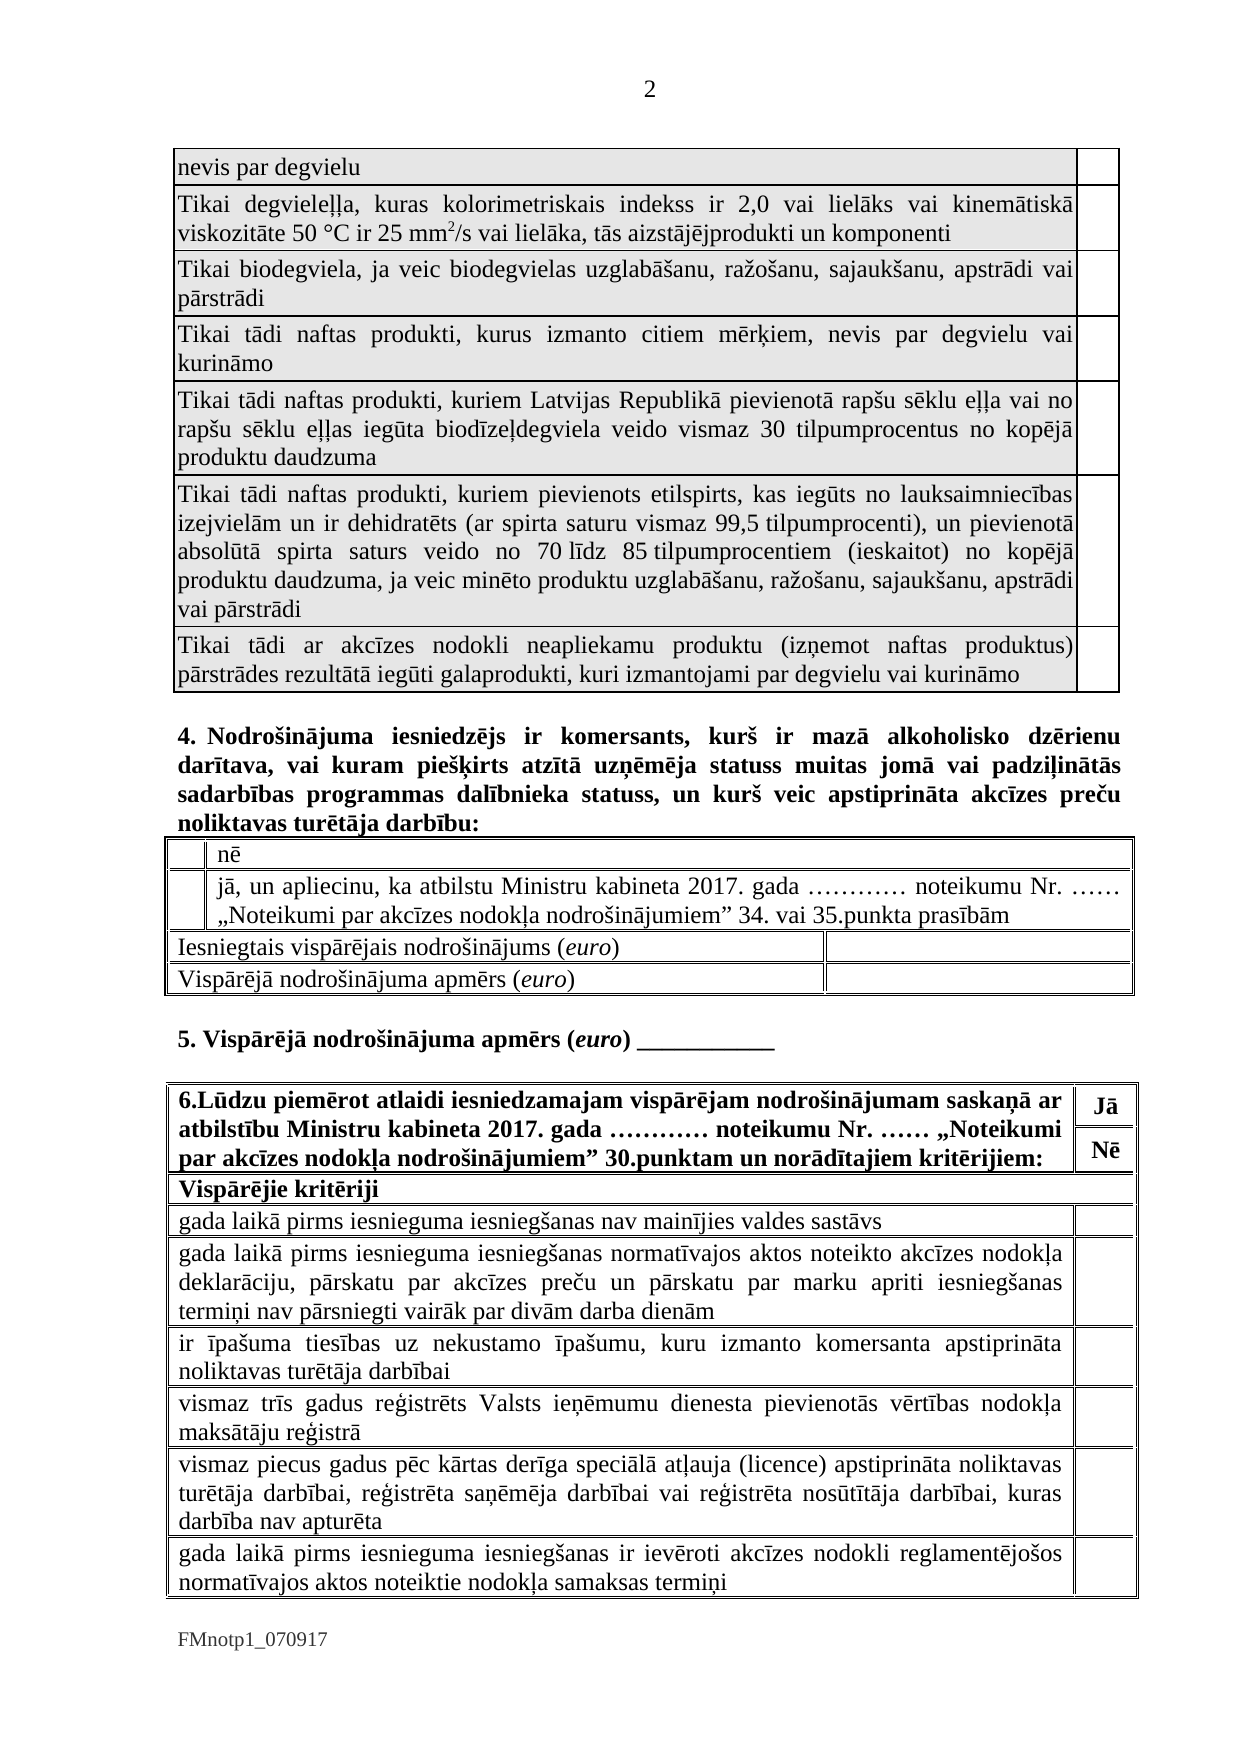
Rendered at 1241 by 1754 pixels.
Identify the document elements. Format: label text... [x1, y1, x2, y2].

table_cell Tikai tādi naftas produkti, kurus izmanto citiem mērķiem, nevis par degvielu vai kurināmo [175, 317, 1076, 380]
table_cell [1074, 1535, 1137, 1596]
table_cell [1078, 149, 1118, 184]
table_cell ir īpašuma tiesības uz nekustamo īpašumu, kuru izmanto komersanta apstiprināta noliktavas turētāja darbībai [169, 1328, 1073, 1385]
table_cell gada laikā pirms iesnieguma iesniegšanas nav mainījies valdes sastāvs [169, 1206, 1073, 1235]
table_cell Tikai tādi naftas produkti, kuriem pievienots etilspirts, kas iegūts no lauksaimniecības izejvielām un ir dehidratēts (ar spirta saturu vismaz 99,5 tilpumprocenti), un pievienotā absolūtā spirta saturs veido no 70 līdz 85 tilpumprocentiem (ieskaitot) no kopējā produktu daudzuma, ja veic minēto produktu uzglabāšanu, ražošanu, sajaukšanu, apstrādi vai pārstrādi [175, 476, 1076, 626]
table_header [168, 838, 206, 868]
table_cell [166, 868, 206, 929]
table_cell [1074, 1203, 1137, 1235]
table_cell [825, 929, 1133, 961]
table_cell gada laikā pirms iesnieguma iesniegšanas normatīvajos aktos noteikto akcīzes nodokļa deklarāciju, pārskatu par akcīzes preču un pārskatu par marku apriti iesniegšanas termiņi nav pārsniegti vairāk par divām darba dienām [169, 1238, 1073, 1324]
table_header 6.Lūdzu piemērot atlaidi iesniedzamajam vispārējam nodrošinājumam saskaņā ar atbilstību Ministru kabineta 2017. gada ………… noteikumu Nr. …… „Noteikumi par akcīzes nodokļa nodrošinājumiem” 30.punktam un norādītajiem kritērijiem: [167, 1085, 1074, 1171]
table_cell [1074, 1235, 1137, 1324]
table_header Jā [1074, 1085, 1136, 1125]
table_cell Tikai degvieleļļa, kuras kolorimetriskais indekss ir 2,0 vai lielāks vai kinemātiskā viskozitāte 50 °C ir 25 mm2/s vai lielāka, tās aizstājējprodukti un komponenti [175, 186, 1076, 249]
table_cell [1074, 1385, 1137, 1446]
table_cell Iesniegtais vispārējais nodrošinājums (euro) [166, 929, 825, 961]
table_cell [1076, 1446, 1136, 1535]
table_cell [825, 961, 1132, 993]
table_cell Vispārējie kritēriji [169, 1171, 1136, 1203]
list Nodrošinājuma iesniedzējs ir komersants, kurš ir mazā alkoholisko dzērienu darītava, vai kuram piešķirts atzītā uzņēmēja statuss muitas jomā vai padziļinātās sadarbības programmas dalībnieka statuss, un kurš veic apstiprināta akcīzes preču noliktavas turētāja darbību: [177, 721, 1122, 836]
table_cell [1078, 476, 1118, 626]
table_cell Nē [1074, 1125, 1137, 1171]
table_cell Tikai tādi naftas produkti, kuriem Latvijas Republikā pievienotā rapšu sēklu eļļa vai no rapšu sēklu eļļas iegūta biodīzeļdegviela veido vismaz 30 tilpumprocentus no kopējā produktu daudzuma [175, 382, 1076, 474]
table_cell gada laikā pirms iesnieguma iesniegšanas ir ievēroti akcīzes nodokli reglamentējošos normatīvajos aktos noteiktie nodokļa samaksas termiņi [167, 1538, 1074, 1596]
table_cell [175, 149, 1076, 184]
table_cell Tikai biodegviela, ja veic biodegvielas uzglabāšanu, ražošanu, sajaukšanu, apstrādi vai pārstrādi [175, 251, 1076, 315]
table_cell vismaz piecus gadus pēc kārtas derīga speciālā atļauja (licence) apstiprināta noliktavas turētāja darbībai, reģistrēta saņēmēja darbībai vai reģistrēta nosūtītāja darbībai, kuras darbība nav apturēta [169, 1449, 1073, 1535]
table_cell [1078, 627, 1118, 691]
table_header nē [206, 840, 1132, 868]
table_cell [1078, 186, 1118, 249]
table_cell Tikai tādi ar akcīzes nodokli neapliekamu produktu (izņemot naftas produktus) pārstrādes rezultātā iegūti galaprodukti, kuri izmantojami par degvielu vai kurināmo [175, 627, 1076, 691]
table_cell jā, un apliecinu, ka atbilstu Ministru kabineta 2017. gada ………… noteikumu Nr. …… „Noteikumi par akcīzes nodokļa nodrošinājumiem” 34. vai 35.punkta prasībām [206, 868, 1133, 929]
table_cell vismaz trīs gadus reģistrēts Valsts ieņēmumu dienesta pievienotās vērtības nodokļa maksātāju reģistrā [169, 1388, 1073, 1446]
table_cell Vispārējā nodrošinājuma apmērs (euro) [168, 961, 825, 993]
table_cell [1078, 317, 1118, 380]
table_cell [1076, 1325, 1136, 1385]
text 5. Vispārējā nodrošinājuma apmērs (euro) ___________ [177, 1024, 1122, 1053]
table_cell [1078, 251, 1118, 315]
table_cell [1078, 382, 1118, 474]
